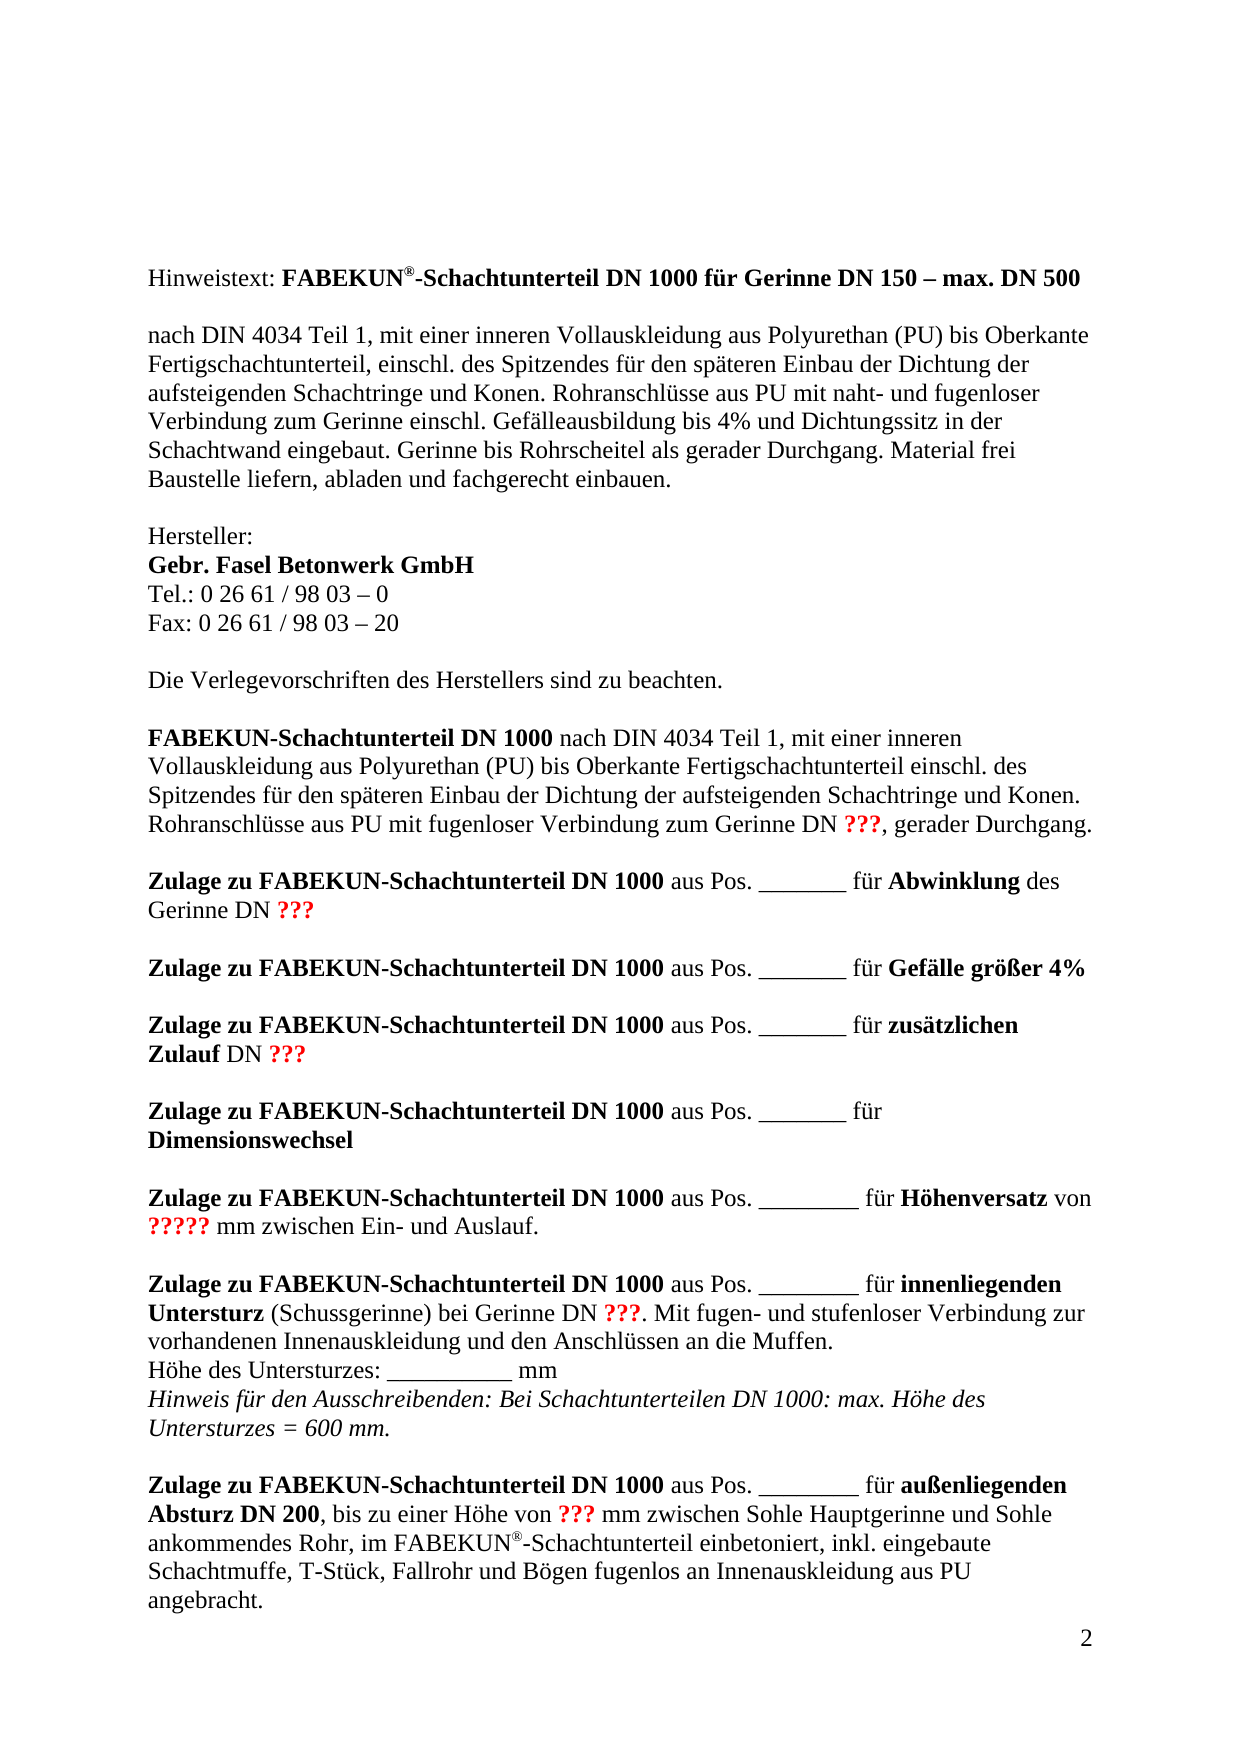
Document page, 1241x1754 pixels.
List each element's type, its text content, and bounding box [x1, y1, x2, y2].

text Zulage zu FABEKUN-Schachtunterteil DN 1000 aus Pos. ________ für innenliegenden Untersturz (Schussgerinne) bei Gerinne DN ???. Mit fugen- und stufenloser Verbindung zur vorhandenen Innenauskleidung und den Anschlüssen an die Muffen. [148, 1269, 1093, 1355]
text Zulage zu FABEKUN-Schachtunterteil DN 1000 aus Pos. ________ für Höhenversatz von ????? mm zwischen Ein- und Auslauf. [148, 1183, 1093, 1240]
text nach DIN 4034 Teil 1, mit einer inneren Vollauskleidung aus Polyurethan (PU) bis Oberkante Fertigschachtunterteil, einschl. des Spitzendes für den späteren Einbau der Dichtung der aufsteigenden Schachtringe und Konen. Rohranschlüsse aus PU mit naht- und fugenloser Verbindung zum Gerinne einschl. Gefälleausbildung bis 4% und Dichtungssitz in der Schachtwand eingebaut. Gerinne bis Rohrscheitel als gerader Durchgang. Material frei Baustelle liefern, abladen und fachgerecht einbauen. [148, 320, 1093, 493]
text Zulage zu FABEKUN-Schachtunterteil DN 1000 aus Pos. ________ für außenliegenden Absturz DN 200, bis zu einer Höhe von ??? mm zwischen Sohle Hauptgerinne und Sohle ankommendes Rohr, im FABEKUN®-Schachtunterteil einbetoniert, inkl. eingebaute Schachtmuffe, T-Stück, Fallrohr und Bögen fugenlos an Innenauskleidung aus PU angebracht. [148, 1470, 1093, 1614]
text Die Verlegevorschriften des Herstellers sind zu beachten. [148, 665, 1093, 694]
text Hersteller: Gebr. Fasel Betonwerk GmbH Tel.: 0 26 61 / 98 03 – 0 [148, 521, 1093, 608]
text Hinweistext: FABEKUN®-Schachtunterteil DN 1000 für Gerinne DN 150 – max. DN 500 [148, 263, 1093, 291]
text FABEKUN-Schachtunterteil DN 1000 nach DIN 4034 Teil 1, mit einer inneren Vollauskleidung aus Polyurethan (PU) bis Oberkante Fertigschachtunterteil einschl. des Spitzendes für den späteren Einbau der Dichtung der aufsteigenden Schachtringe und Konen. Rohranschlüsse aus PU mit fugenloser Verbindung zum Gerinne DN ???, gerader Durchgang. [148, 723, 1093, 838]
text Höhe des Untersturzes: __________ mm [148, 1355, 1093, 1384]
text Zulage zu FABEKUN-Schachtunterteil DN 1000 aus Pos. _______ für Abwinklung des Gerinne DN ??? [148, 866, 1093, 924]
text Fax: 0 26 61 / 98 03 – 20 [148, 608, 1093, 636]
text Zulage zu FABEKUN-Schachtunterteil DN 1000 aus Pos. _______ für Gefälle größer 4% [148, 953, 1093, 981]
text Hinweis für den Ausschreibenden: Bei Schachtunterteilen DN 1000: max. Höhe des Untersturzes = 600 mm. [148, 1384, 1093, 1441]
text Zulage zu FABEKUN-Schachtunterteil DN 1000 aus Pos. _______ für zusätzlichen Zulauf DN ??? [148, 1010, 1093, 1068]
text Zulage zu FABEKUN-Schachtunterteil DN 1000 aus Pos. _______ für Dimensionswechsel [148, 1096, 1093, 1154]
